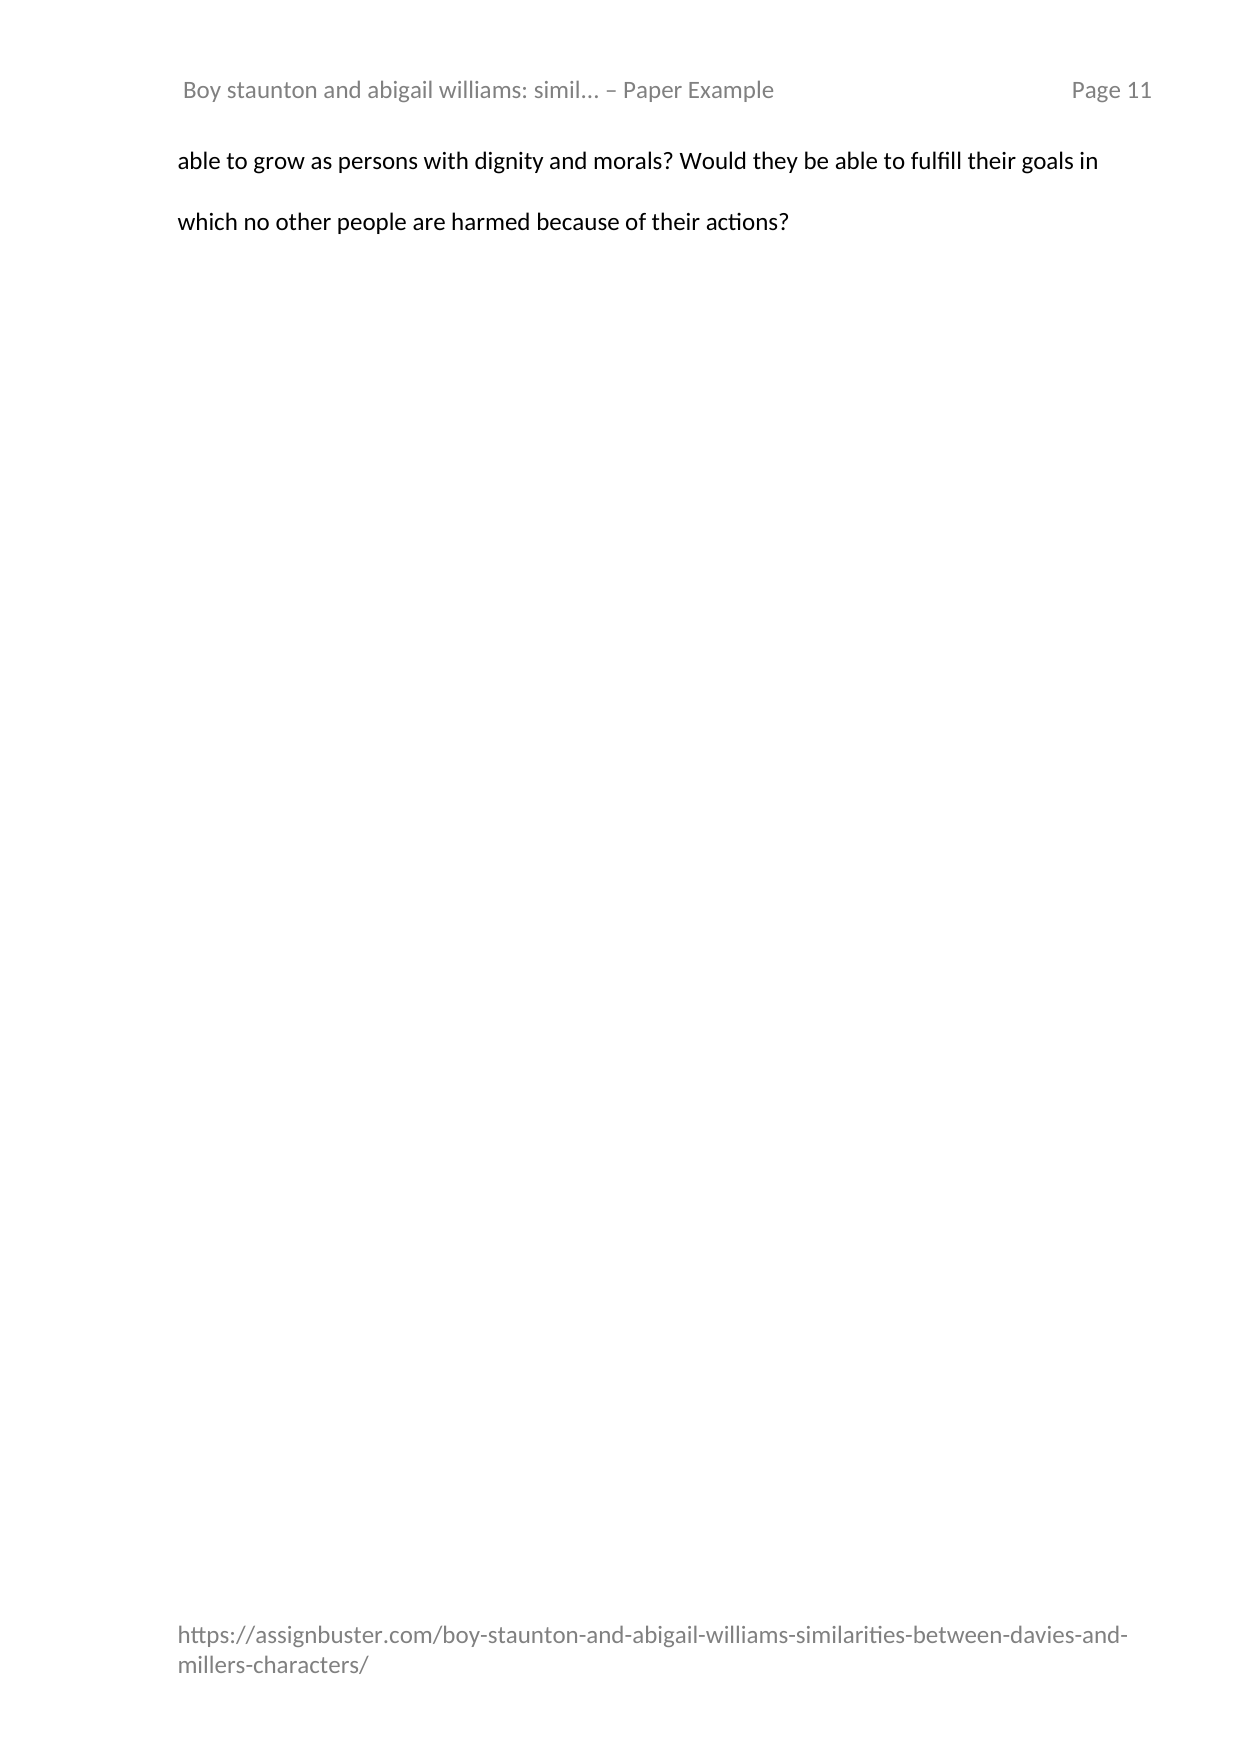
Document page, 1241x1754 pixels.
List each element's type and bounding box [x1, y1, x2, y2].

text [177, 145, 1152, 237]
